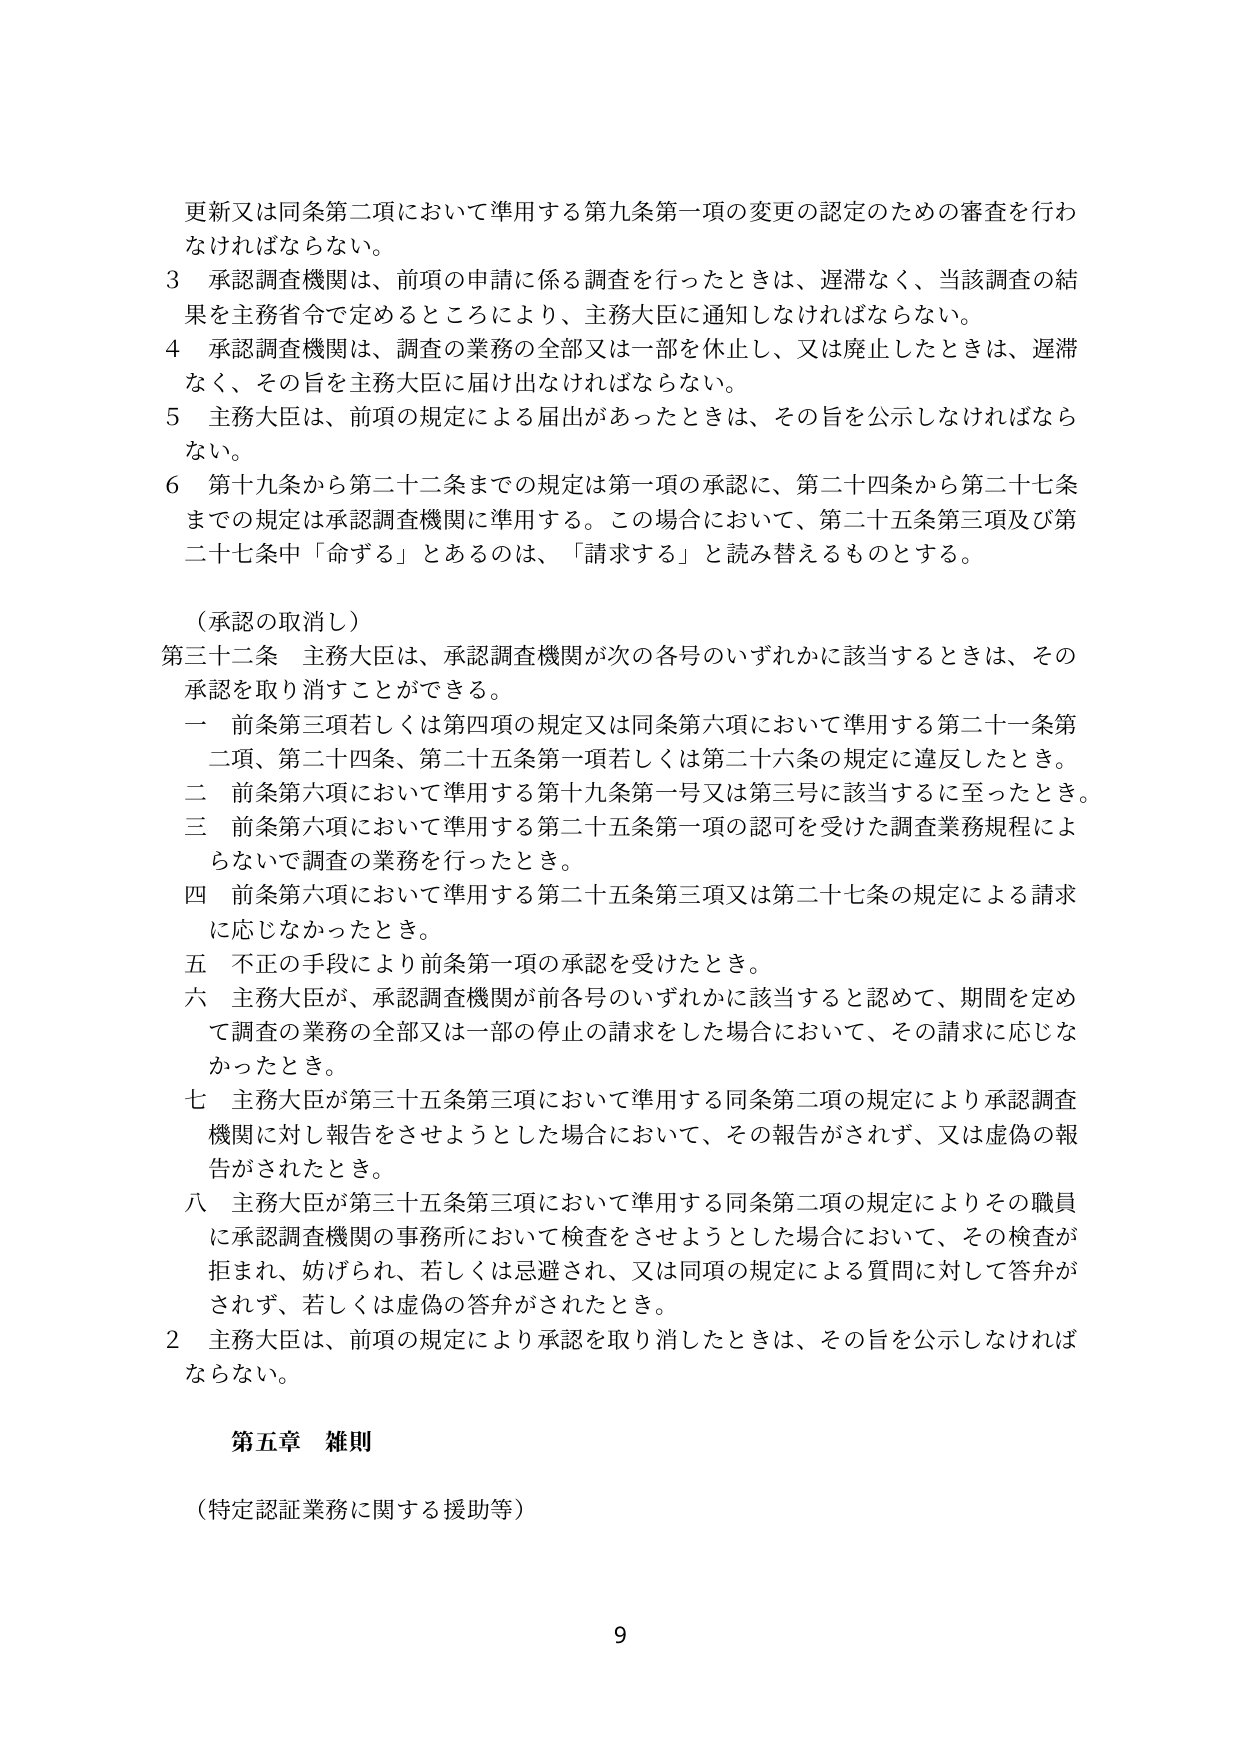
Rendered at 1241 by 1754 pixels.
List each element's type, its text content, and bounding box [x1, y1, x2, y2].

text 二 前条第六項において準用する第十九条第一号又は第三号に該当するに至ったとき。 [184, 774, 1079, 809]
text 三 前条第六項において準用する第二十五条第一項の認可を受けた調査業務規程によらないで調査の業務を行ったとき。 [184, 809, 1079, 877]
text 第三十二条 主務大臣は、承認調査機関が次の各号のいずれかに該当するときは、その承認を取り消すことができる。 [161, 638, 1079, 706]
text （特定認証業務に関する援助等） [184, 1492, 1079, 1526]
text 一 前条第三項若しくは第四項の規定又は同条第六項において準用する第二十一条第二項、第二十四条、第二十五条第一項若しくは第二十六条の規定に違反したとき。 [184, 706, 1079, 774]
text 五 不正の手段により前条第一項の承認を受けたとき。 [184, 945, 1079, 979]
text ６ 第十九条から第二十二条までの規定は第一項の承認に、第二十四条から第二十七条までの規定は承認調査機関に準用する。この場合において、第二十五条第三項及び第二十七条中「命ずる」とあるのは、「請求する」と読み替えるものとする。 [161, 467, 1079, 569]
text 八 主務大臣が第三十五条第三項において準用する同条第二項の規定によりその職員に承認調査機関の事務所において検査をさせようとした場合において、その検査が拒まれ、妨げられ、若しくは忌避され、又は同項の規定による質問に対して答弁がされず、若しくは虚偽の答弁がされたとき。 [184, 1184, 1079, 1321]
text ３ 承認調査機関は、前項の申請に係る調査を行ったときは、遅滞なく、当該調査の結果を主務省令で定めるところにより、主務大臣に通知しなければならない。 [161, 262, 1079, 330]
text 七 主務大臣が第三十五条第三項において準用する同条第二項の規定により承認調査機関に対し報告をさせようとした場合において、その報告がされず、又は虚偽の報告がされたとき。 [184, 1082, 1079, 1184]
text 六 主務大臣が、承認調査機関が前各号のいずれかに該当すると認めて、期間を定めて調査の業務の全部又は一部の停止の請求をした場合において、その請求に応じなかったとき。 [184, 979, 1079, 1082]
text 第五章 雑則 [230, 1424, 1079, 1458]
text ４ 承認調査機関は、調査の業務の全部又は一部を休止し、又は廃止したときは、遅滞なく、その旨を主務大臣に届け出なければならない。 [161, 330, 1079, 399]
text （承認の取消し） [184, 604, 1079, 638]
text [161, 194, 1079, 262]
text ５ 主務大臣は、前項の規定による届出があったときは、その旨を公示しなければならない。 [161, 399, 1079, 467]
text 四 前条第六項において準用する第二十五条第三項又は第二十七条の規定による請求に応じなかったとき。 [184, 877, 1079, 945]
text ２ 主務大臣は、前項の規定により承認を取り消したときは、その旨を公示しなければならない。 [161, 1321, 1079, 1389]
